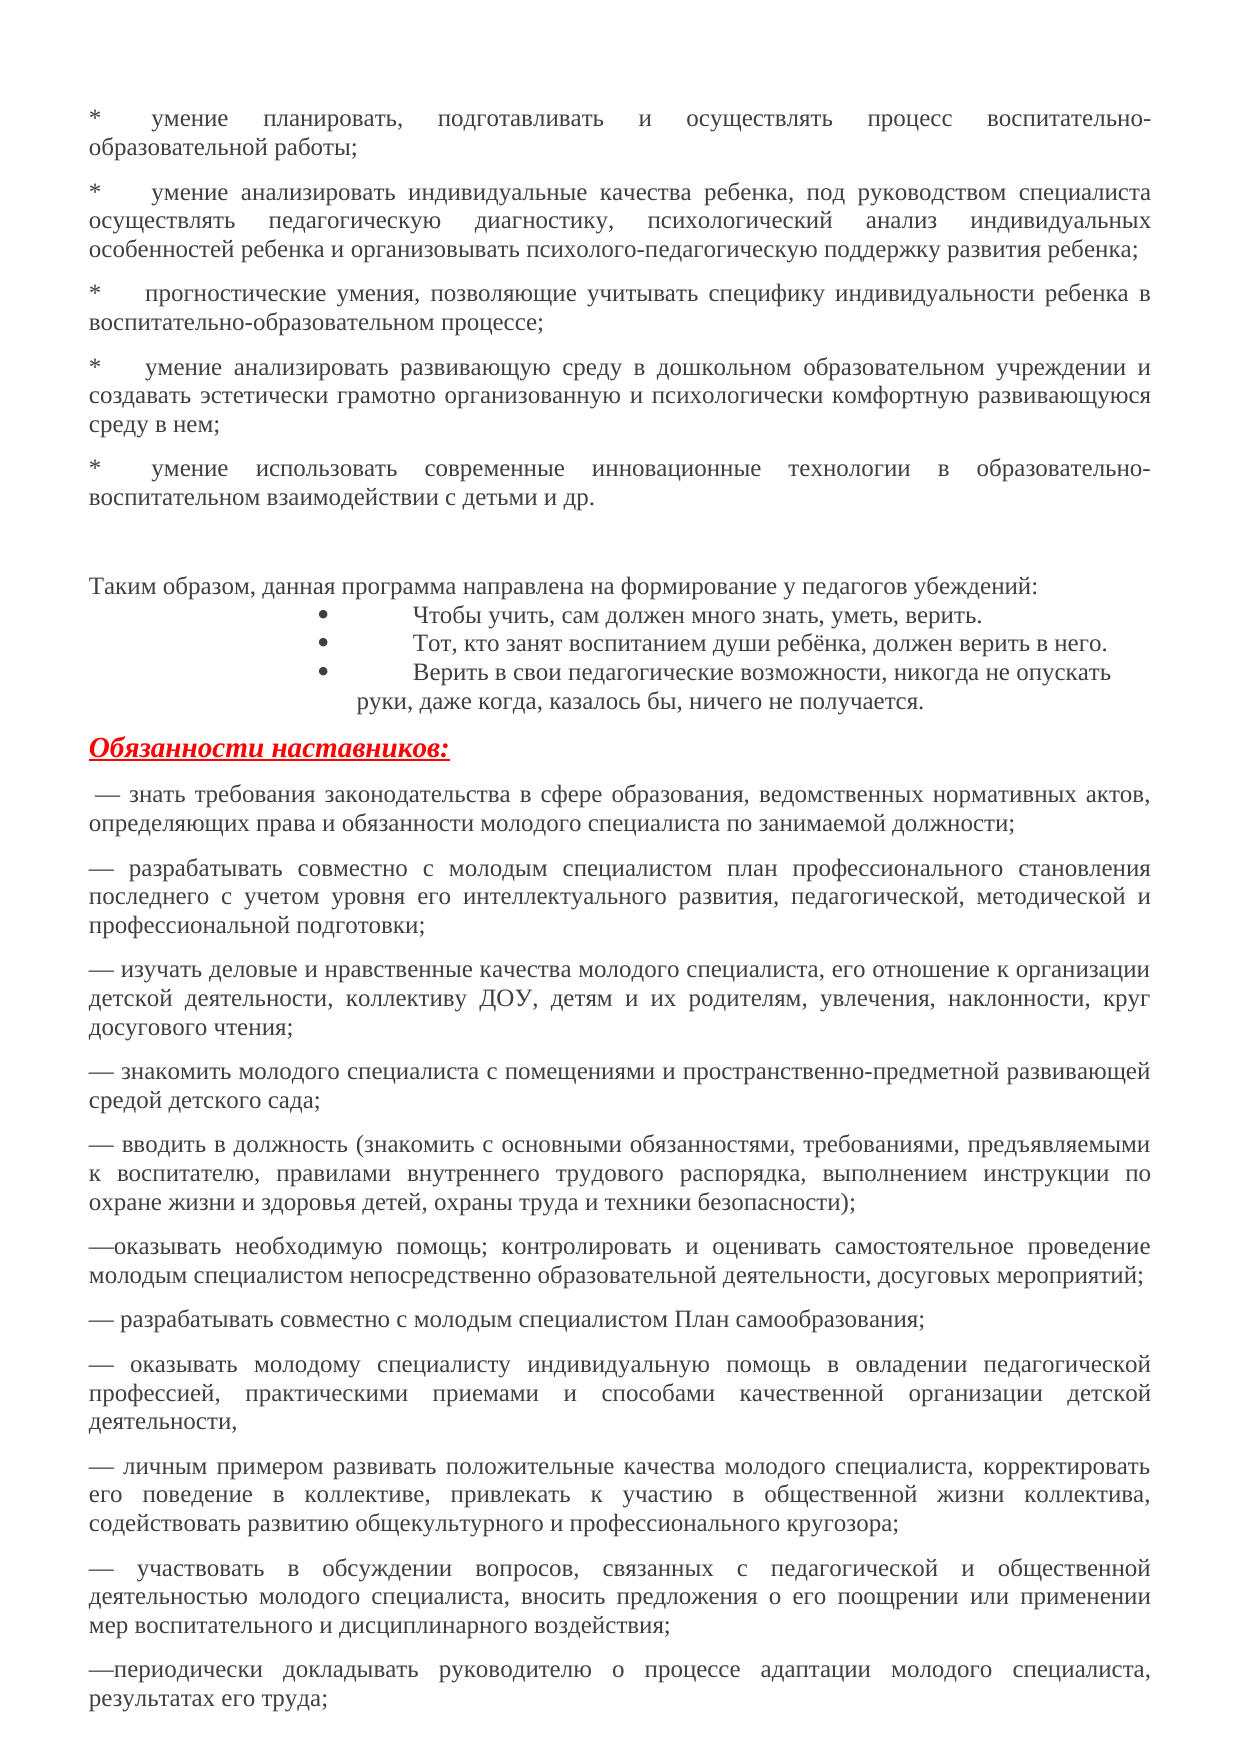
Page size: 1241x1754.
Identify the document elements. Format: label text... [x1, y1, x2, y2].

text — разрабатывать совместно с молодым специалистом план профессионального становления последнего с учетом уровня его интеллектуального развития, педагогической, методической и профессиональной подготовки; [89, 853, 1152, 939]
list Тот, кто занят воспитанием души ребёнка, должен верить в него. [319, 628, 1152, 657]
text — знать требования законодательства в сфере образования, ведомственных нормативных актов, определяющих права и обязанности молодого специалиста по занимаемой должности; [89, 779, 1152, 837]
text * прогностические умения, позволяющие учитывать специфику индивидуальности ребенка в воспитательно-образовательном процессе; [89, 278, 1152, 336]
text * умение планировать, подготавливать и осуществлять процесс воспитательно-образовательной работы; [89, 103, 1152, 161]
list Верить в свои педагогические возможности, никогда не опускать руки, даже когда, казалось бы, ничего не получается. [319, 657, 1152, 715]
text — вводить в должность (знакомить с основными обязанностями, требованиями, предъявляемыми к воспитателю, правилами внутреннего трудового распорядка, выполнением инструкции по охране жизни и здоровья детей, охраны труда и техники безопасности); [89, 1129, 1152, 1216]
text * умение анализировать развивающую среду в дошкольном образовательном учреждении и создавать эстетически грамотно организованную и психологически комфортную развивающуюся среду в нем; [89, 352, 1152, 438]
text — изучать деловые и нравственные качества молодого специалиста, его отношение к организации детской деятельности, коллективу ДОУ, детям и их родителям, увлечения, наклонности, круг досугового чтения; [89, 954, 1152, 1041]
list Чтобы учить, сам должен много знать, уметь, верить. [319, 600, 1152, 628]
text — разрабатывать совместно с молодым специалистом План самообразования; [89, 1304, 1152, 1333]
text — знакомить молодого специалиста с помещениями и пространственно-предметной развивающей средой детского сада; [89, 1056, 1152, 1114]
text — личным примером развивать положительные качества молодого специалиста, корректировать его поведение в коллективе, привлекать к участию в общественной жизни коллектива, содействовать развитию общекультурного и профессионального кругозора; [89, 1451, 1152, 1537]
text * умение использовать современные инновационные технологии в образовательно-воспитательном взаимодействии с детьми и др. [89, 453, 1152, 511]
text —оказывать необходимую помощь; контролировать и оценивать самостоятельное проведение молодым специалистом непосредственно образовательной деятельности, досуговых мероприятий; [89, 1231, 1152, 1289]
text * умение анализировать индивидуальные качества ребенка, под руководством специалиста осуществлять педагогическую диагностику, психологический анализ индивидуальных особенностей ребенка и организовывать психолого-педагогическую поддержку развития ребенка; [89, 177, 1152, 263]
text —периодически докладывать руководителю о процессе адаптации молодого специалиста, результатах его труда; [89, 1654, 1152, 1712]
text Таким образом, данная программа направлена на формирование у педагогов убеждений: [89, 571, 1149, 600]
text — оказывать молодому специалисту индивидуальную помощь в овладении педагогической профессией, практическими приемами и способами качественной организации детской деятельности, [89, 1349, 1152, 1435]
text — участвовать в обсуждении вопросов, связанных с педагогической и общественной деятельностью молодого специалиста, вносить предложения о его поощрении или применении мер воспитательного и дисциплинарного воздействия; [89, 1553, 1152, 1639]
text Обязанности наставников: [89, 730, 1152, 764]
